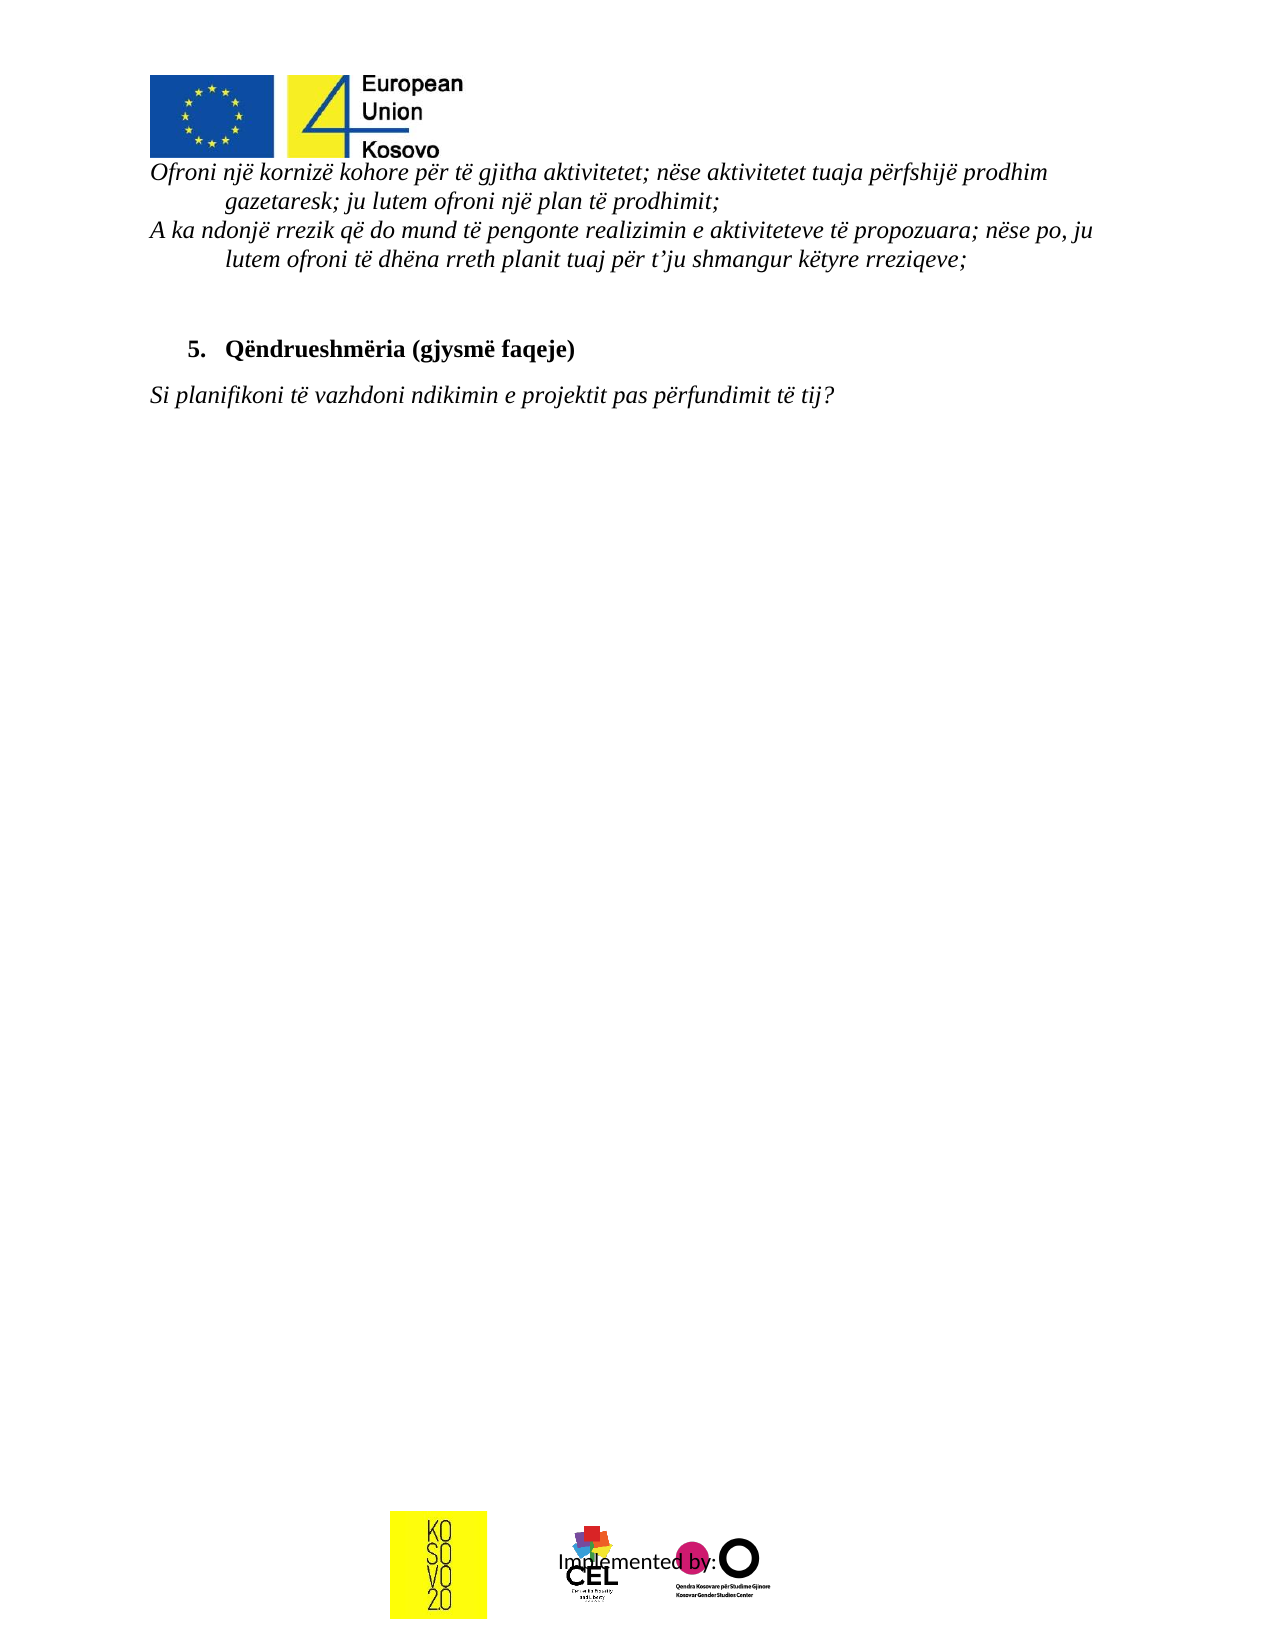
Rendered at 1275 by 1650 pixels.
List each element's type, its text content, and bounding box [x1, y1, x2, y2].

text Ofroni një kornizë kohore për të gjitha aktivitetet; nëse aktivitetet tuaja përfshijë prodhim gazetaresk; ju lutem ofroni një plan të prodhimit; [150, 157, 1125, 215]
picture [390, 1511, 488, 1619]
picture [526, 1498, 788, 1630]
list Qëndrueshmëria (gjysmë faqeje) [187, 334, 1125, 363]
picture [150, 75, 466, 158]
text A ka ndonjë rrezik që do mund të pengonte realizimin e aktiviteteve të propozuara; nëse po, ju lutem ofroni të dhëna rreth planit tuaj për t’ju shmangur këtyre rreziqeve; [150, 215, 1125, 272]
text Si planifikoni të vazhdoni ndikimin e projektit pas përfundimit të tij? [150, 380, 1125, 409]
